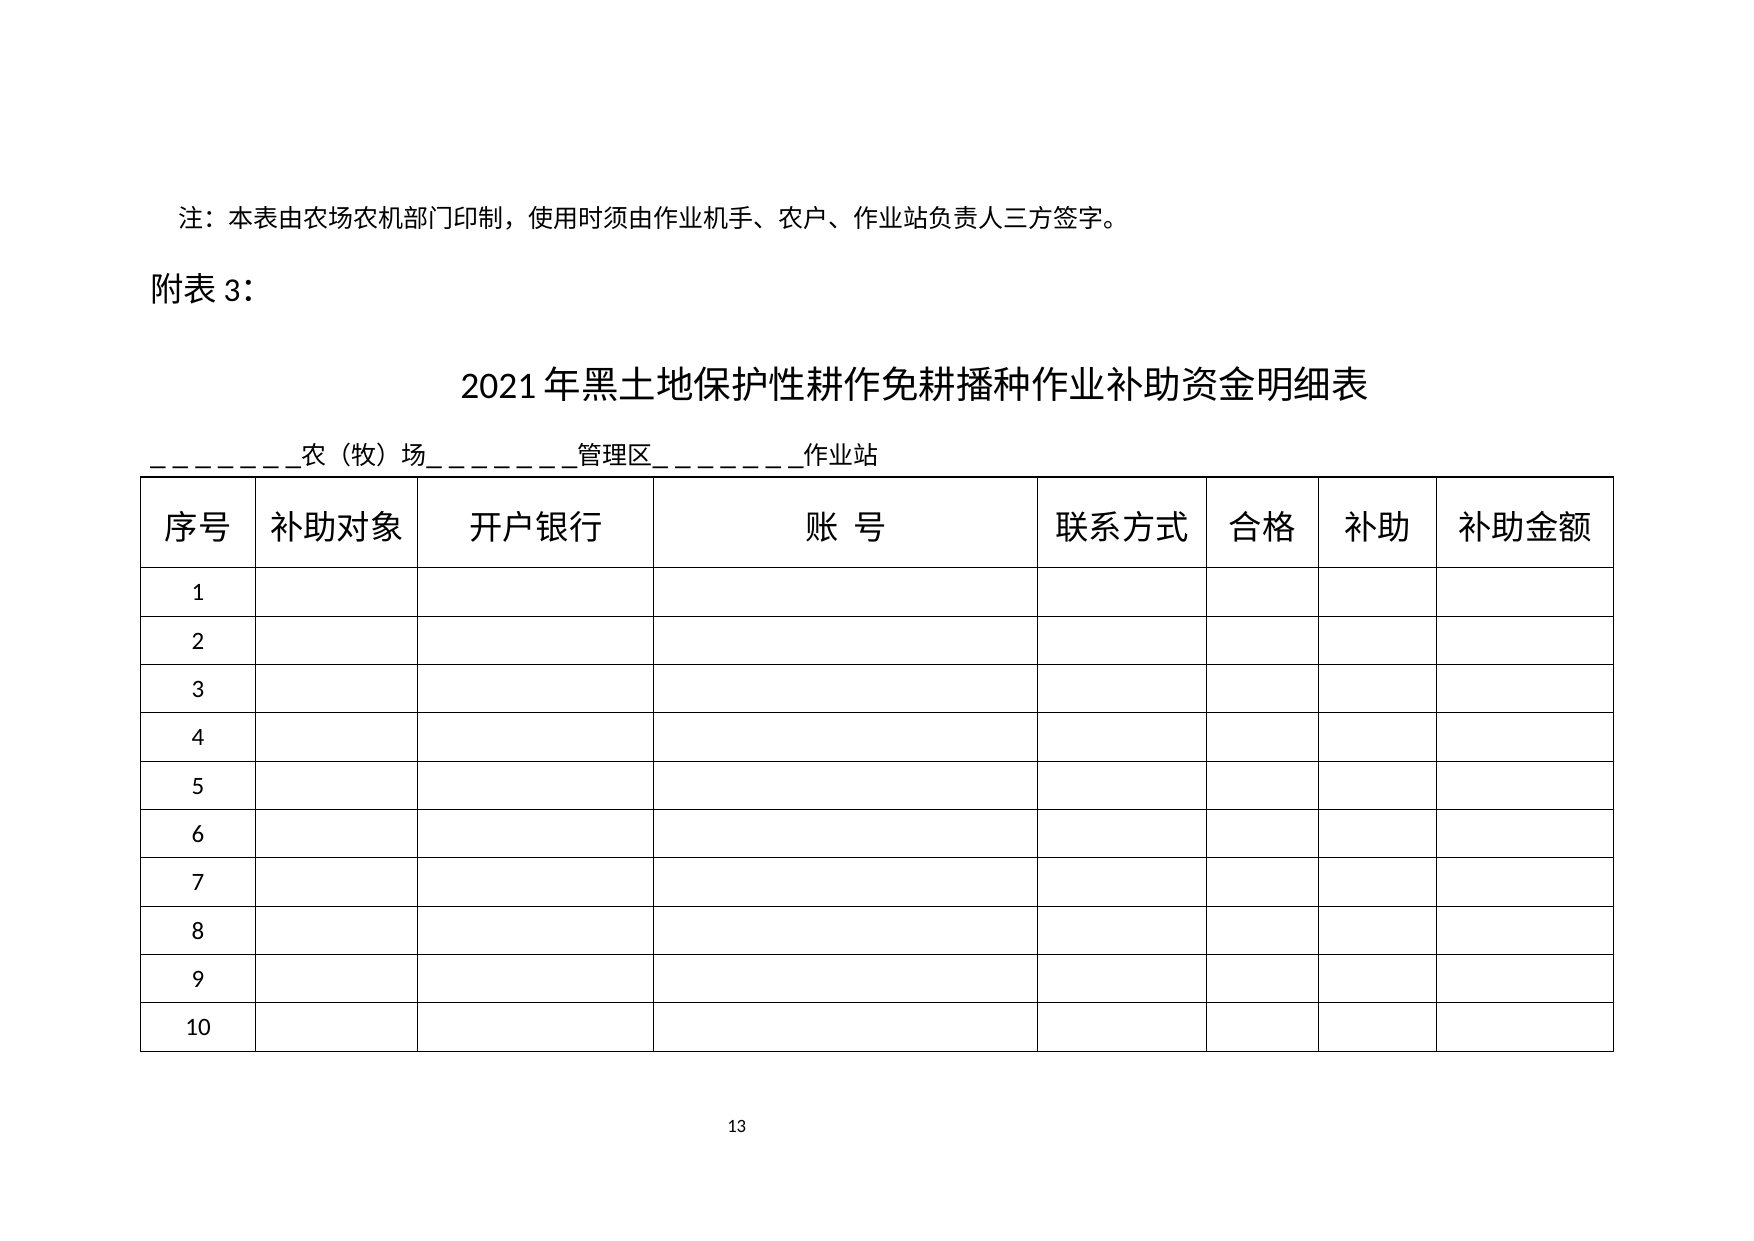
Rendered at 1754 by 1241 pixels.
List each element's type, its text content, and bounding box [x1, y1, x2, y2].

table_cell [1437, 907, 1613, 954]
table_cell 7 [141, 858, 255, 906]
table_cell [256, 713, 417, 761]
table_cell [1038, 713, 1206, 761]
table_cell [654, 1003, 1037, 1051]
table_cell [654, 810, 1037, 857]
table_cell [1437, 762, 1613, 809]
table_cell [1207, 955, 1318, 1002]
text 附表3： [150, 240, 1604, 334]
table_cell [1319, 907, 1436, 954]
table_cell [654, 907, 1037, 954]
table_cell [654, 665, 1037, 712]
table_cell [1437, 665, 1613, 712]
table_cell 1 [141, 568, 255, 616]
table_cell [418, 665, 653, 712]
table_cell [1319, 810, 1436, 857]
text _ _ _ _ _ _ _农（牧）场_ _ _ _ _ _ _管理区_ _ _ _ _ _ _作业站 [150, 429, 1604, 476]
table_cell [1038, 617, 1206, 664]
table_cell [1207, 762, 1318, 809]
table_cell [1038, 1003, 1206, 1051]
table_cell [654, 955, 1037, 1002]
table_cell 6 [141, 810, 255, 857]
table_cell [1319, 1003, 1436, 1051]
table_cell [1038, 568, 1206, 616]
table_cell [1319, 858, 1436, 906]
table_cell [654, 617, 1037, 664]
table_header 补助对象 [256, 478, 417, 567]
table_cell [418, 955, 653, 1002]
table_cell [1207, 617, 1318, 664]
table_cell [1038, 762, 1206, 809]
table_cell [256, 617, 417, 664]
table_cell [1437, 568, 1613, 616]
table_cell [1319, 665, 1436, 712]
table_cell [1319, 955, 1436, 1002]
table_cell [1319, 617, 1436, 664]
table_cell [654, 568, 1037, 616]
table_cell 4 [141, 713, 255, 761]
table_cell [1437, 858, 1613, 906]
table_cell [1437, 713, 1613, 761]
table_header 合格面积(亩) [1207, 478, 1318, 567]
table_cell [1319, 713, 1436, 761]
table_cell [1207, 568, 1318, 616]
table_cell [256, 810, 417, 857]
text 注：本表由农场农机部门印制，使用时须由作业机手、农户、作业站负责人三方签字。 [150, 193, 1604, 240]
table_cell [256, 665, 417, 712]
table_cell [256, 907, 417, 954]
table_cell [256, 858, 417, 906]
table_cell 10 [141, 1003, 255, 1051]
table_cell [418, 907, 653, 954]
table_cell [654, 762, 1037, 809]
table_header 联系方式 [1038, 478, 1206, 567]
table_cell [418, 858, 653, 906]
table_cell [1207, 810, 1318, 857]
table_cell [418, 810, 653, 857]
table_cell [256, 568, 417, 616]
table_cell [256, 955, 417, 1002]
table_cell 8 [141, 907, 255, 954]
table_cell [1038, 858, 1206, 906]
table_cell [1207, 858, 1318, 906]
table_cell 3 [141, 665, 255, 712]
table_cell [256, 1003, 417, 1051]
table_cell [1437, 810, 1613, 857]
table_cell [1319, 762, 1436, 809]
table_cell [654, 713, 1037, 761]
table_header 账 号 [654, 478, 1037, 567]
table_cell [1437, 1003, 1613, 1051]
table_header 补助标准 (元/亩) [1319, 478, 1436, 567]
table_cell [418, 713, 653, 761]
table_cell 9 [141, 955, 255, 1002]
table_header 开户银行 [418, 478, 653, 567]
table_cell [1207, 713, 1318, 761]
table_cell [1319, 568, 1436, 616]
table_header 补助金额（元） [1437, 478, 1613, 567]
table_cell [1038, 665, 1206, 712]
table_cell [1038, 955, 1206, 1002]
table_cell [1437, 955, 1613, 1002]
table_cell [1207, 907, 1318, 954]
table_cell [418, 762, 653, 809]
table_cell [418, 568, 653, 616]
table_cell [256, 762, 417, 809]
text 2021年黑土地保护性耕作免耕播种作业补助资金明细表 [150, 334, 1604, 429]
table_cell [1437, 617, 1613, 664]
table_cell 2 [141, 617, 255, 664]
table_cell [1038, 907, 1206, 954]
table_cell [1207, 665, 1318, 712]
table_cell [1207, 1003, 1318, 1051]
table_cell [1038, 810, 1206, 857]
table_cell 5 [141, 762, 255, 809]
table_cell [654, 858, 1037, 906]
table_header 序号 [141, 478, 255, 567]
table_cell [418, 1003, 653, 1051]
table_cell [418, 617, 653, 664]
